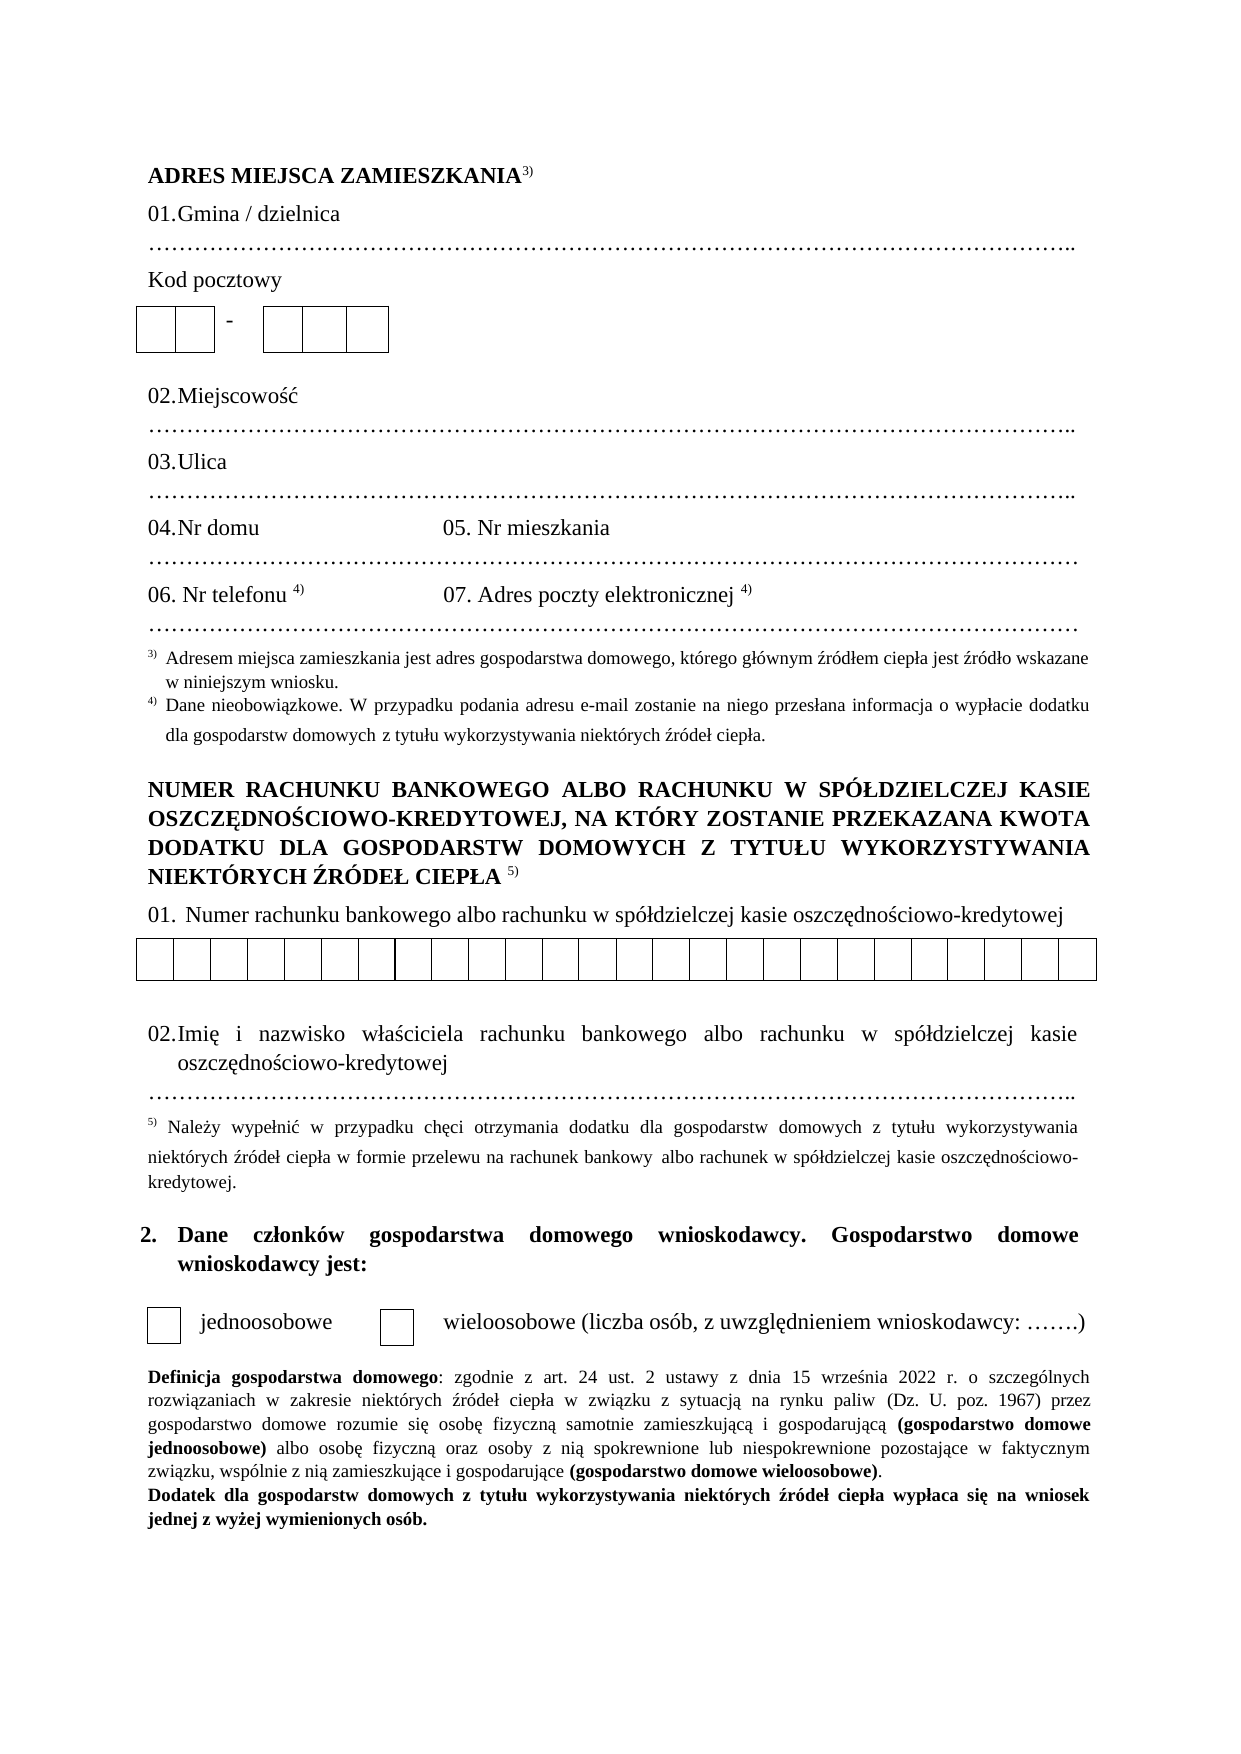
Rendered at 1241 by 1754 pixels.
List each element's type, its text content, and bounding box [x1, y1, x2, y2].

table_header [396, 939, 431, 980]
list Imię i nazwisko właściciela rachunku bankowego albo rachunku w spółdzielczej kasie oszczędnościowo-kredytowej [148, 1020, 1079, 1076]
table_header [985, 939, 1021, 980]
text Kod pocztowy [148, 266, 1091, 292]
list Ulica [148, 448, 1079, 474]
table_header [653, 939, 689, 980]
text Dodatek dla gospodarstw domowych z tytułu wykorzystywania niektórych źródeł ciepła wypłaca się na wniosek jednej z wyżej wymienionych osób. [148, 1484, 1091, 1529]
text 5) Należy wypełnić w przypadku chęci otrzymania dodatku dla gospodarstw domowych z tytułu wykorzystywania niektórych źródeł ciepła w formie przelewu na rachunek bankowy albo rachunek w spółdzielczej kasie oszczędnościowo-kredytowej. [148, 1116, 1079, 1192]
table_header [264, 307, 302, 352]
table_header [303, 307, 346, 352]
table_header [347, 307, 388, 352]
table_header [469, 939, 505, 980]
table_header [174, 939, 210, 980]
table_header [948, 939, 984, 980]
text NUMER RACHUNKU BANKOWEGO ALBO RACHUNKU W SPÓŁDZIELCZEJ KASIE OSZCZĘDNOŚCIOWO-KREDYTOWEJ, NA KTÓRY ZOSTANIE PRZEKAZANA KWOTA DODATKU DLA GOSPODARSTW DOMOWYCH Z TYTUŁU WYKORZYSTYWANIA NIEKTÓRYCH ŹRÓDEŁ CIEPŁA 5) [148, 777, 1091, 890]
list Nr domu 05. Nr mieszkania [148, 514, 1091, 541]
table_header - [215, 306, 263, 352]
list Dane członków gospodarstwa domowego wnioskodawcy. Gospodarstwo domowe wnioskodawcy jest: [140, 1221, 1079, 1276]
text ………………………………………………………………………………………………………….. [148, 229, 1091, 255]
table_header [322, 939, 358, 980]
table_header [727, 939, 763, 980]
table_header [764, 939, 800, 980]
text …………………………………………………………………………………………………………… [148, 609, 1091, 636]
text 3) Adresem miejsca zamieszkania jest adres gospodarstwa domowego, którego głównym źródłem ciepła jest źródło wskazane w niniejszym wniosku. [148, 647, 1091, 692]
table_header [1022, 939, 1058, 980]
list Gmina / dzielnica [148, 200, 1079, 226]
text ………………………………………………………………………………………………………….. [148, 411, 1091, 437]
text ADRES MIEJSCA ZAMIESZKANIA3) [148, 162, 1091, 189]
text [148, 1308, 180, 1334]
table_header [248, 939, 284, 980]
table_header [211, 939, 247, 980]
table_header [432, 939, 468, 980]
text ………………………………………………………………………………………………………….. [148, 477, 1091, 503]
text Definicja gospodarstwa domowego: zgodnie z art. 24 ust. 2 ustawy z dnia 15 września 2022 r. o szczególnych rozwiązaniach w zakresie niektórych źródeł ciepła w związku z sytuacją na rynku paliw (Dz. U. poz. 1967) przez gospodarstwo domowe rozumie się osobę fizyczną samotnie zamieszkującą i gospodarującą (gospodarstwo domowe jednoosobowe) albo osobę fizyczną oraz osoby z nią spokrewnione lub niespokrewnione pozostające w faktycznym związku, wspólnie z nią zamieszkujące i gospodarujące (gospodarstwo domowe wieloosobowe). [148, 1366, 1091, 1482]
table_header [176, 307, 214, 352]
list Numer rachunku bankowego albo rachunku w spółdzielczej kasie oszczędnościowo-kredytowej [148, 901, 1079, 927]
text …………………………………………………………………………………………………………… [148, 543, 1091, 570]
text 06. Nr telefonu 4) 07. Adres poczty elektronicznej 4) [148, 581, 1091, 607]
text ………………………………………………………………………………………………………….. [148, 1078, 1091, 1104]
text 4) Dane nieobowiązkowe. W przypadku podania adresu e-mail zostanie na niego przesłana informacja o wypłacie dodatku dla gospodarstw domowych z tytułu wykorzystywania niektórych źródeł ciepła. [148, 694, 1091, 747]
table_header [579, 939, 616, 980]
table_header [137, 939, 173, 980]
table_header [543, 939, 578, 980]
table_header [690, 939, 726, 980]
table_header [285, 939, 321, 980]
table_header [912, 939, 947, 980]
table_header [617, 939, 652, 980]
table_header [875, 939, 911, 980]
list Miejscowość [148, 382, 1079, 408]
table_header [359, 939, 394, 980]
table_header [838, 939, 874, 980]
table_header [1059, 939, 1096, 980]
table_header [801, 939, 837, 980]
table_header [506, 939, 542, 980]
text jednoosobowe wieloosobowe (liczba osób, z uwzględnieniem wnioskodawcy: …….) [181, 1308, 1091, 1334]
table_header [137, 307, 175, 352]
